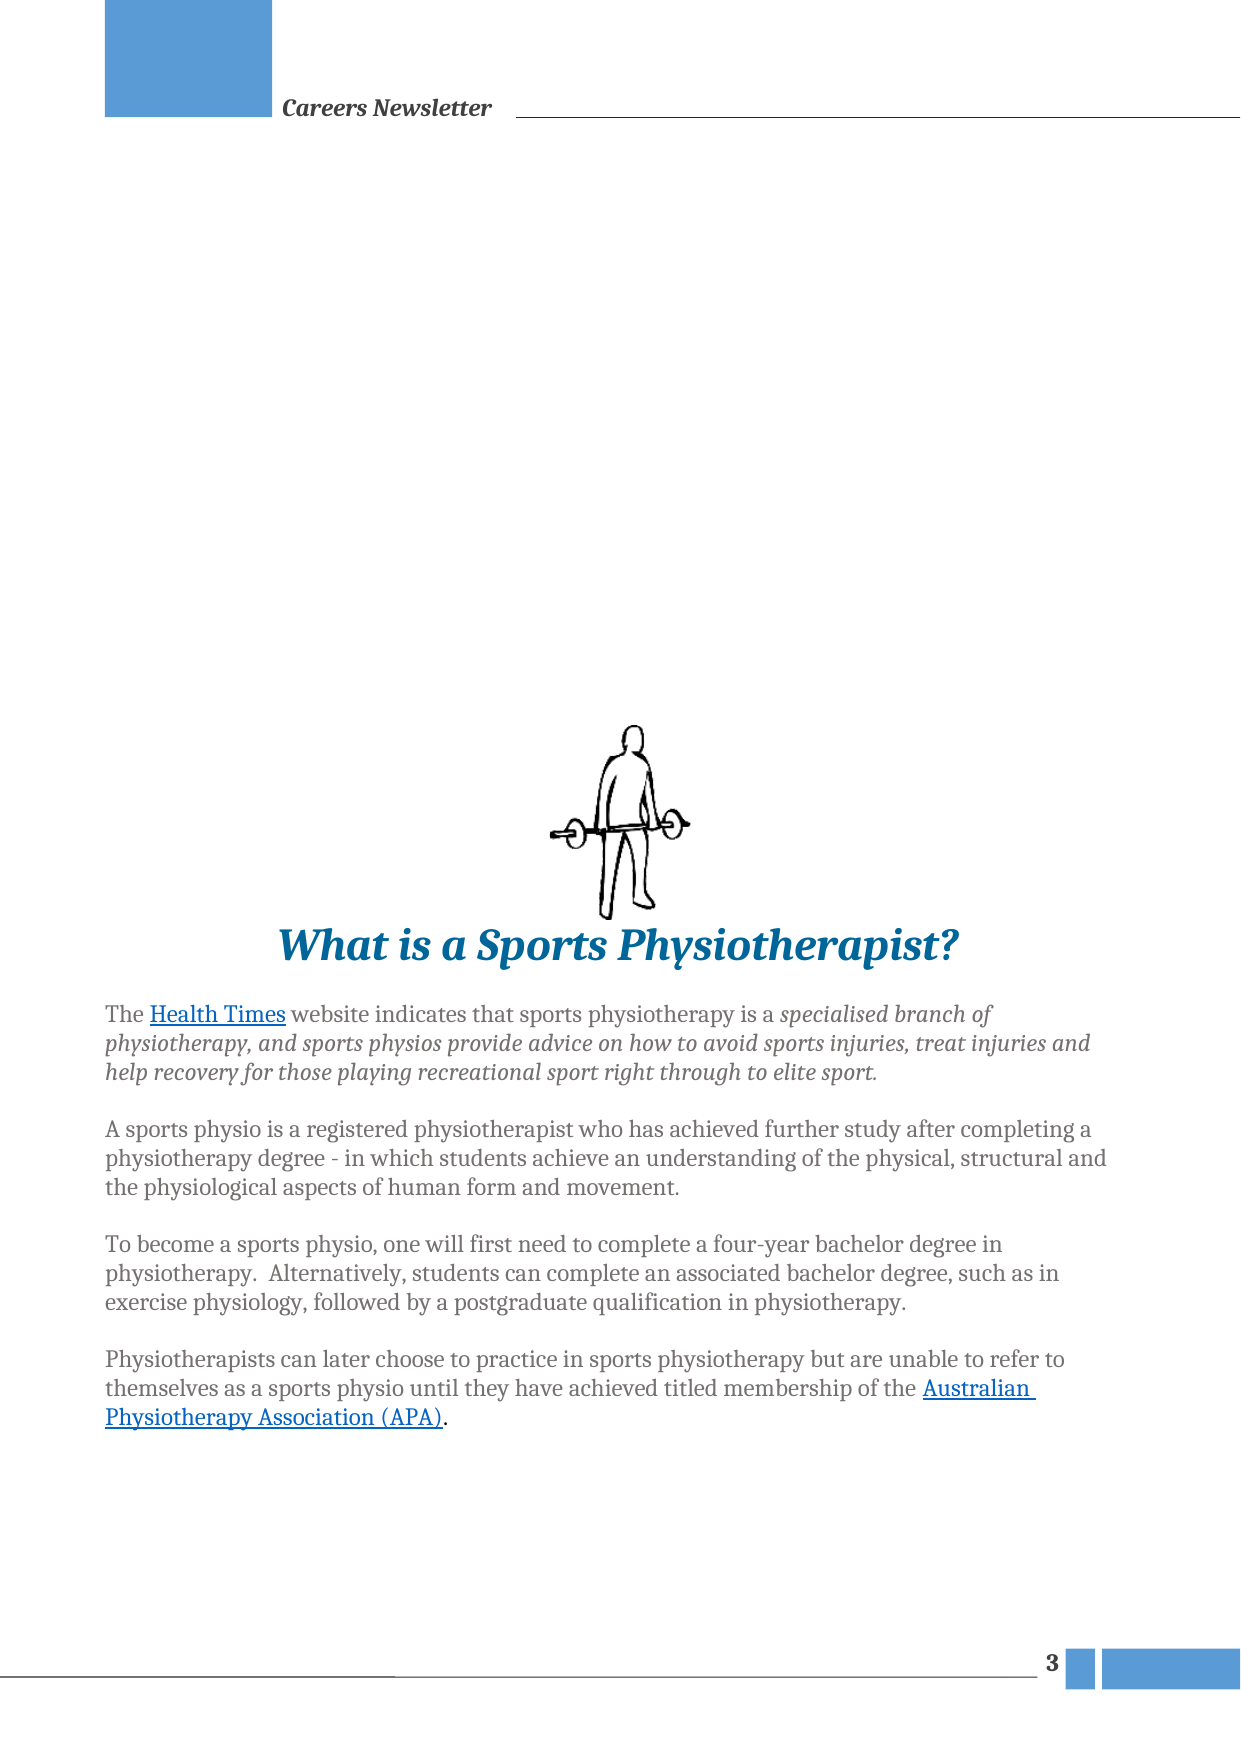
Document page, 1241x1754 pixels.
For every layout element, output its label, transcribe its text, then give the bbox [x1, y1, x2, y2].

picture [549, 725, 691, 920]
text What is a Sports Physiotherapist? [105, 919, 1135, 1000]
text The Health Times website indicates that sports physiotherapy is a specialised branch of physiotherapy, and sports physios provide advice on how to avoid sports injuries, treat injuries and help recovery for those playing recreational sport right through to elite sport. A sports physio is a registered physiotherapist who has achieved further study after completing a physiotherapy degree - in which students achieve an understanding of the physical, structural and the physiological aspects of human form and movement. To become a sports physio, one will first need to complete a four-year bachelor degree in physiotherapy. Alternatively, students can complete an associated bachelor degree, such as in exercise physiology, followed by a postgraduate qualification in physiotherapy. Physiotherapists can later choose to practice in sports physiotherapy but are unable to refer to themselves as a sports physio until they have achieved titled membership of the Australian Physiotherapy Association (APA). [105, 1000, 1135, 1431]
